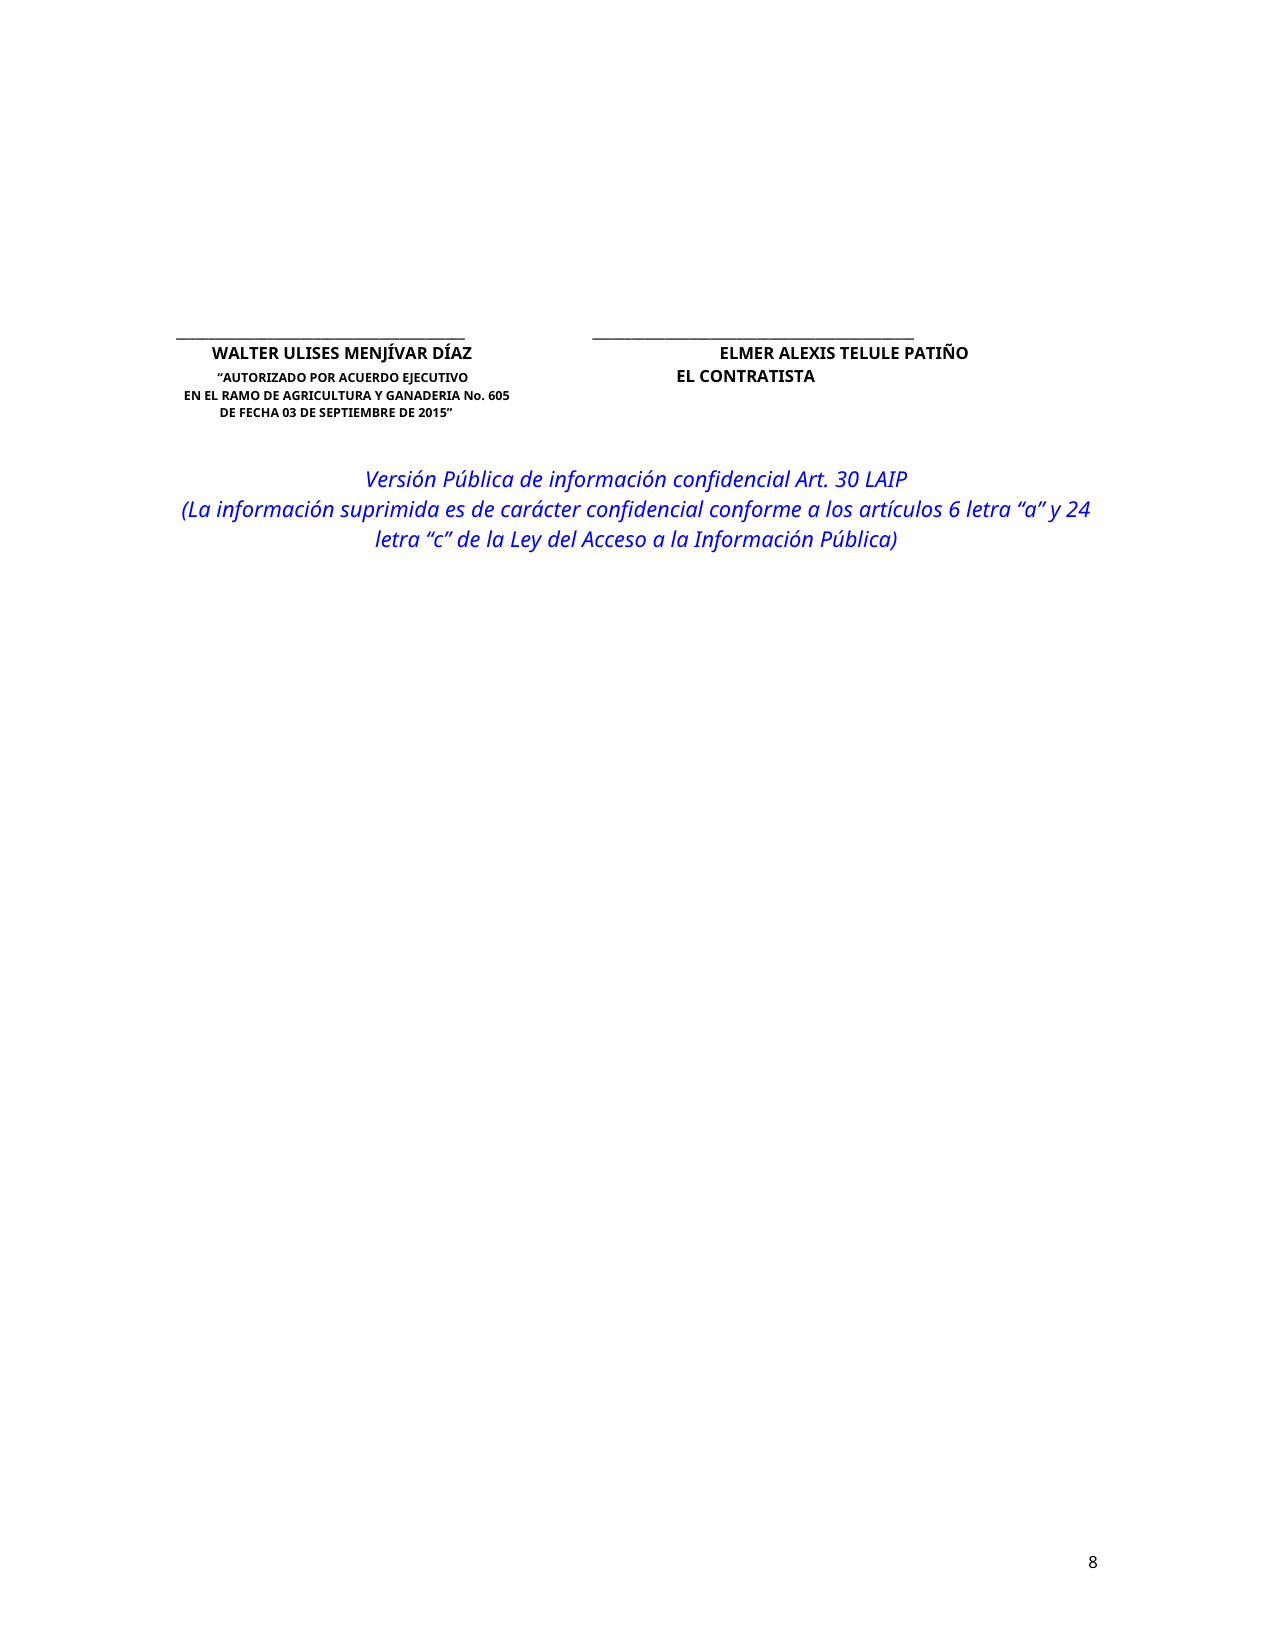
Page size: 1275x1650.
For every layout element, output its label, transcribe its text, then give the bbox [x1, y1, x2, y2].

text ____________________________________________ _________________________________________________ [177, 319, 1098, 342]
text WALTER ULISES MENJÍVAR DÍAZ ELMER ALEXIS TELULE PATIÑO [177, 342, 1098, 365]
text EN EL RAMO DE AGRICULTURA Y GANADERIA No. 605 [177, 387, 1098, 404]
text “AUTORIZADO POR ACUERDO EJECUTIVO EL CONTRATISTA [177, 365, 1098, 387]
text Versión Pública de información confidencial Art. 30 LAIP [177, 464, 1098, 494]
text DE FECHA 03 DE SEPTIEMBRE DE 2015” [177, 404, 1098, 422]
text (La información suprimida es de carácter confidencial conforme a los artículos 6 letra “a” y 24 letra “c” de la Ley del Acceso a la Información Pública) [177, 494, 1098, 553]
